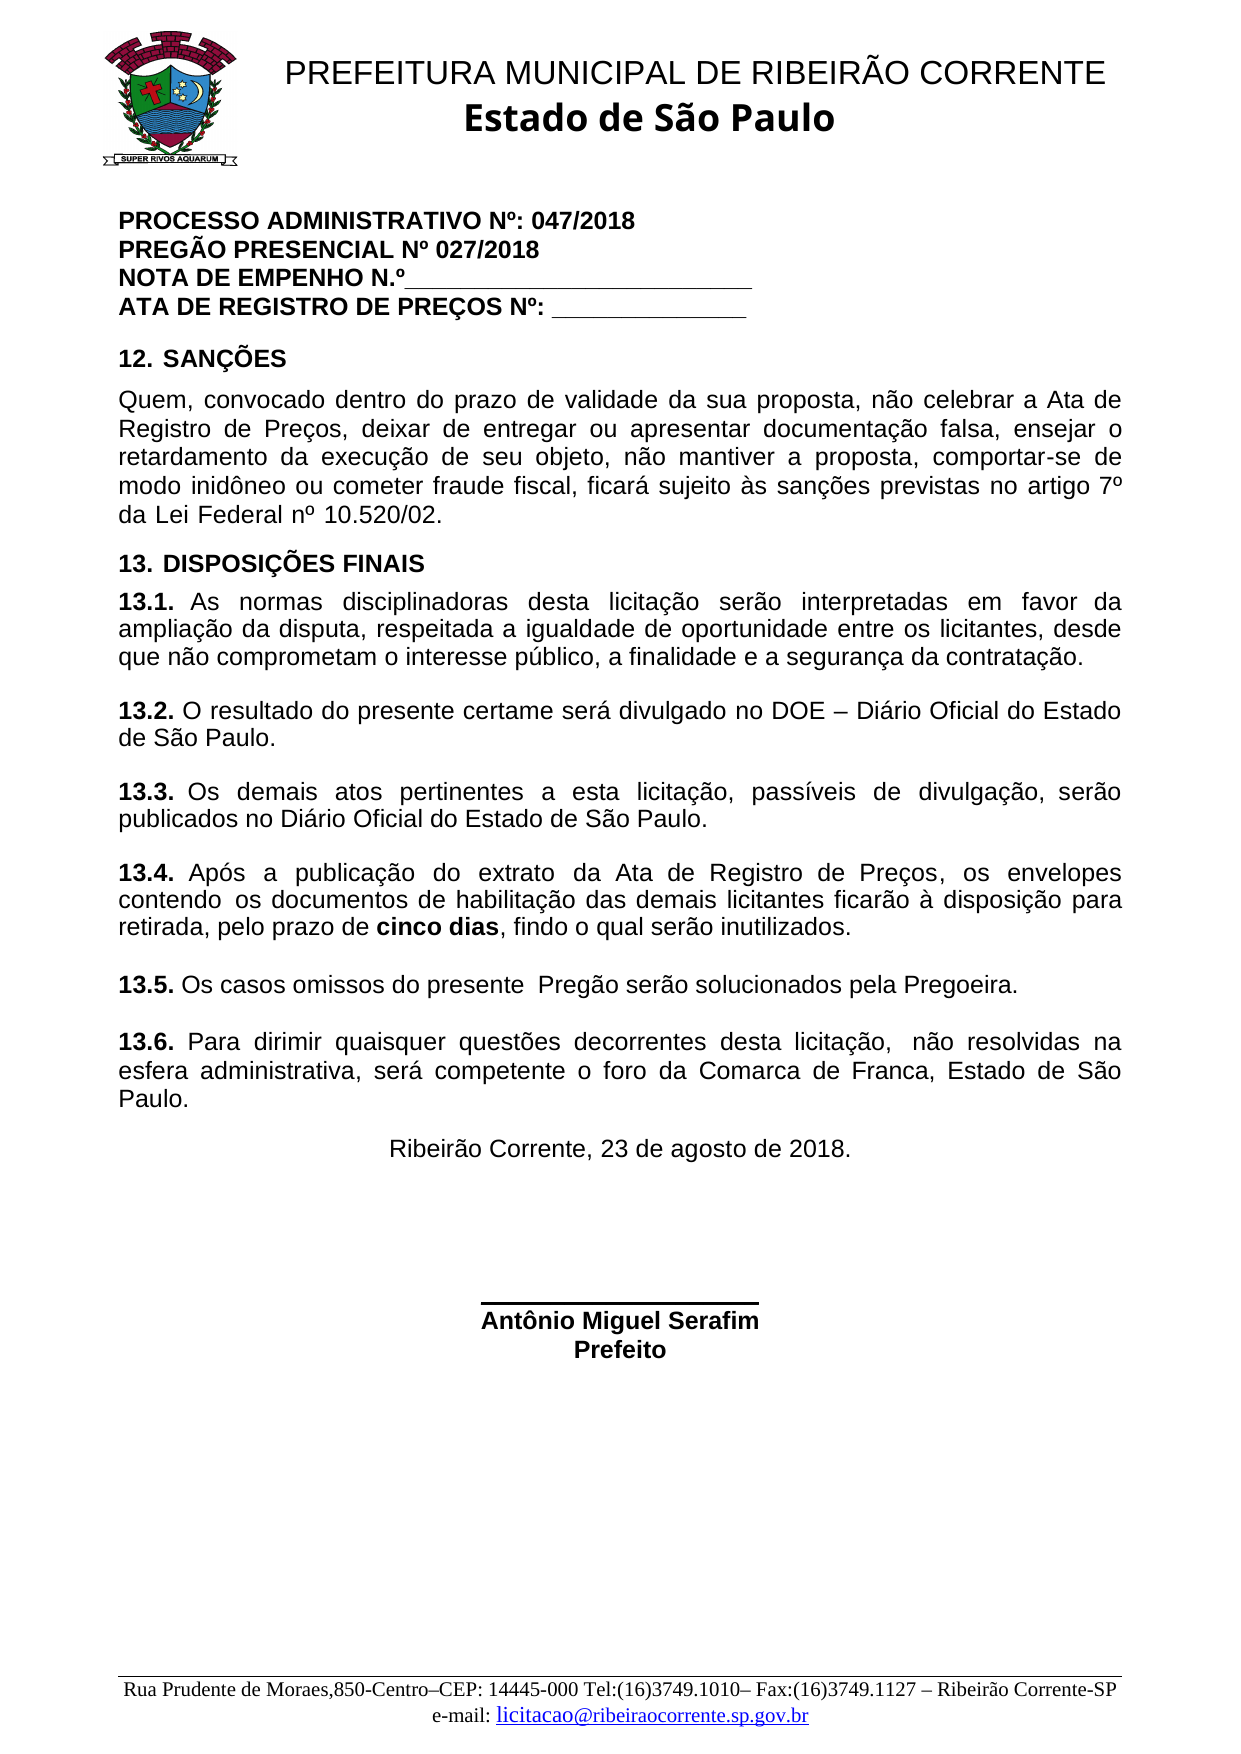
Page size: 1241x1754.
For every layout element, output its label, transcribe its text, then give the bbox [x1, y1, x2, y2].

text 13.6. Para dirimir quaisquer questões decorrentes desta licitação, não resolvidas na esfera administrativa, será competente o foro da Comarca de Franca, Estado de São Paulo. [118, 1028, 1122, 1113]
text 13.3. Os demais atos pertinentes a esta licitação, passíveis de divulgação, serão publicados no Diário Oficial do Estado de São Paulo. [118, 779, 1122, 833]
text Antônio Miguel Serafim [118, 1306, 1122, 1335]
text 13.2. O resultado do presente certame será divulgado no DOE – Diário Oficial do Estado de São Paulo. [118, 697, 1122, 752]
text Quem, convocado dentro do prazo de validade da sua proposta, não celebrar a Ata de Registro de Preços, deixar de entregar ou apresentar documentação falsa, ensejar o retardamento da execução de seu objeto, não mantiver a proposta, comportar-se de modo inidôneo ou cometer fraude fiscal, ficará sujeito às sanções previstas no artigo 7º da Lei Federal nº 10.520/02. [118, 385, 1122, 529]
text Ribeirão Corrente, 23 de agosto de 2018. [118, 1133, 1122, 1162]
text ____________________ [118, 1277, 1122, 1306]
text 13.1. As normas disciplinadoras desta licitação serão interpretadas em favor da ampliação da disputa, respeitada a igualdade de oportunidade entre os licitantes, desde que não comprometam o interesse público, a finalidade e a segurança da contratação. [118, 589, 1122, 670]
text Prefeito [118, 1335, 1122, 1363]
text 13.4. Após a publicação do extrato da Ata de Registro de Preços, os envelopes contendo os documentos de habilitação das demais licitantes ficarão à disposição para retirada, pelo prazo de cinco dias, findo o qual serão inutilizados. [118, 860, 1122, 941]
text 13.5. Os casos omissos do presente Pregão serão solucionados pela Pregoeira. [118, 970, 1122, 999]
text ATA DE REGISTRO DE PREÇOS Nº: ______________ [118, 292, 1122, 321]
text PREGÃO PRESENCIAL Nº 027/2018 [118, 235, 1122, 263]
text PROCESSO ADMINISTRATIVO Nº: 047/2018 [118, 206, 1122, 235]
text NOTA DE EMPENHO N.º_________________________ [118, 263, 1122, 292]
picture [102, 31, 238, 166]
text 12. SANÇÕES [118, 344, 1122, 372]
text 13. DISPOSIÇÕES FINAIS [118, 549, 1122, 578]
